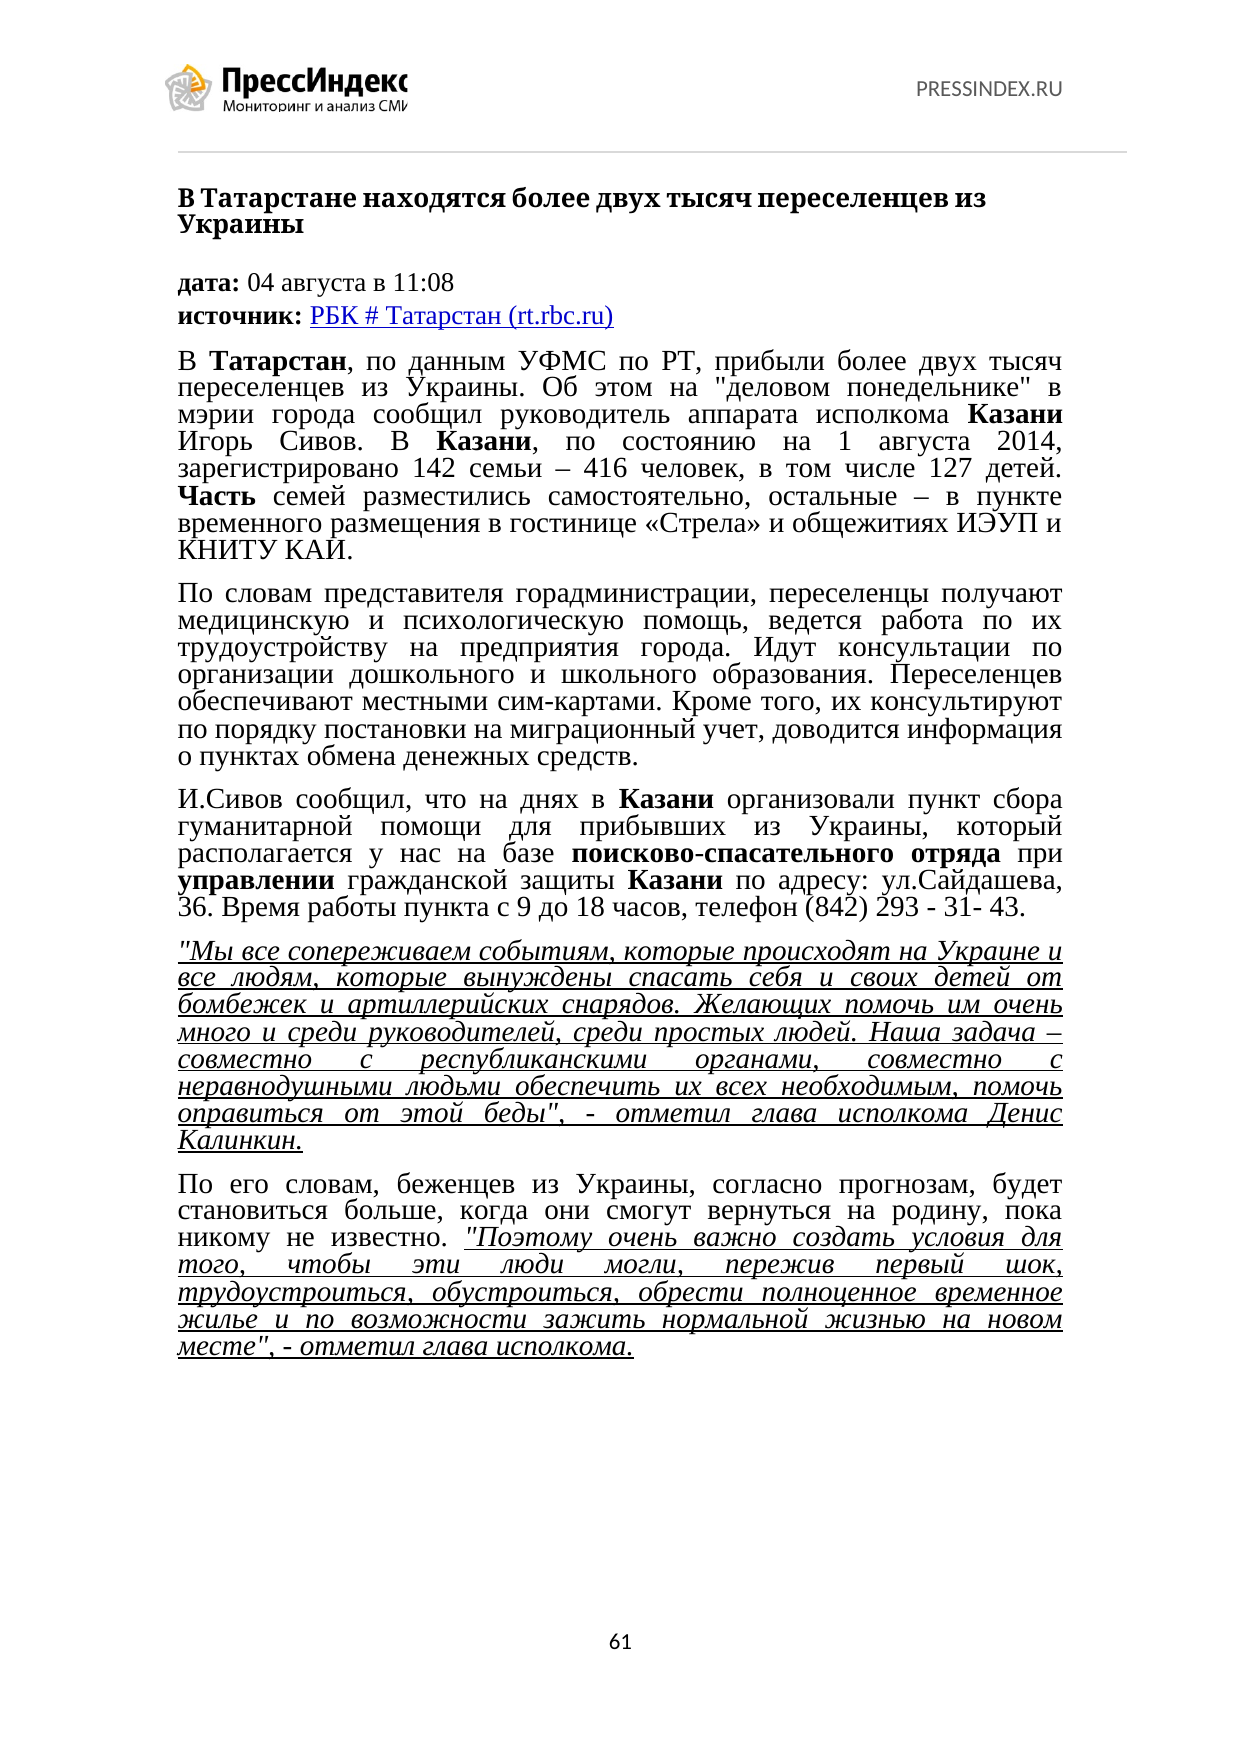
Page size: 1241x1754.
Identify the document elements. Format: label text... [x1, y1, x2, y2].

text По его словам, беженцев из Украины, согласно прогнозам, будет становиться больше, когда они смогут вернуться на родину, пока никому не известно. "Поэтому очень важно создать условия для того, чтобы эти люди могли, пережив первый шок, трудоустроиться, обустроиться, обрести полноценное временное жилье и по возможности зажить нормальной жизнью на новом месте", - отметил глава исполкома. [177, 1331, 1063, 1362]
text "Мы все сопереживаем событиям, которые происходят на Украине и все людям, которые вынуждены спасать себя и своих детей от бомбежек и артиллерийских снарядов. Желающих помочь им очень много и среди руководителей, среди простых людей. Наша задача – совместно с республиканскими органами, совместно с неравнодушными людьми обеспечить их всех необходимым, помочь оправиться от этой беды", - отметил глава исполкома Денис Калинкин. [177, 1125, 1063, 1156]
subtitle В Татарстане находятся более двух тысяч переселенцев из Украины [177, 186, 1063, 241]
picture [163, 64, 408, 111]
text дата: 04 августа в 11:08 источник: РБК # Татарстан (rt.rbc.ru) [177, 266, 1063, 331]
text По его словам, беженцев из Украины, согласно прогнозам, будет становиться больше, когда они смогут вернуться на родину, пока никому не известно. "Поэтому очень важно создать условия для того, чтобы эти люди могли, пережив первый шок, трудоустроиться, обустроиться, обрести полноценное временное жилье и по возможности зажить нормальной жизнью на новом месте", - отметил глава исполкома. [177, 1172, 1063, 1276]
text В Татарстан, по данным УФМС по РТ, прибыли более двух тысяч переселенцев из Украины. Об этом на "деловом понедельнике" в мэрии города сообщил руководитель аппарата исполкома Казани Игорь Сивов. В Казани, по состоянию на 1 августа 2014, зарегистрировано 142 семьи – 416 человек, в том числе 127 детей. Часть семей разместились самостоятельно, остальные – в пункте временного размещения в гостинице «Стрела» и общежитиях ИЭУП и КНИТУ КАИ. [177, 348, 1063, 566]
text По словам представителя горадминистрации, переселенцы получают медицинскую и психологическую помощь, ведется работа по их трудоустройству на предприятия города. Идут консультации по организации дошкольного и школьного образования. Переселенцев обеспечивают местными сим-картами. Кроме того, их консультируют по порядку постановки на миграционный учет, доводится информация о пунктах обмена денежных средств. [177, 581, 1063, 771]
text И.Сивов сообщил, что на днях в Казани организовали пункт сбора гуманитарной помощи для прибывших из Украины, который располагается у нас на базе поисково-спасательного отряда при управлении гражданской защиты Казани по адресу: ул.Сайдашева, 36. Время работы пункта с 9 до 18 часов, телефон (842) 293 - 31- 43. [177, 787, 1063, 923]
